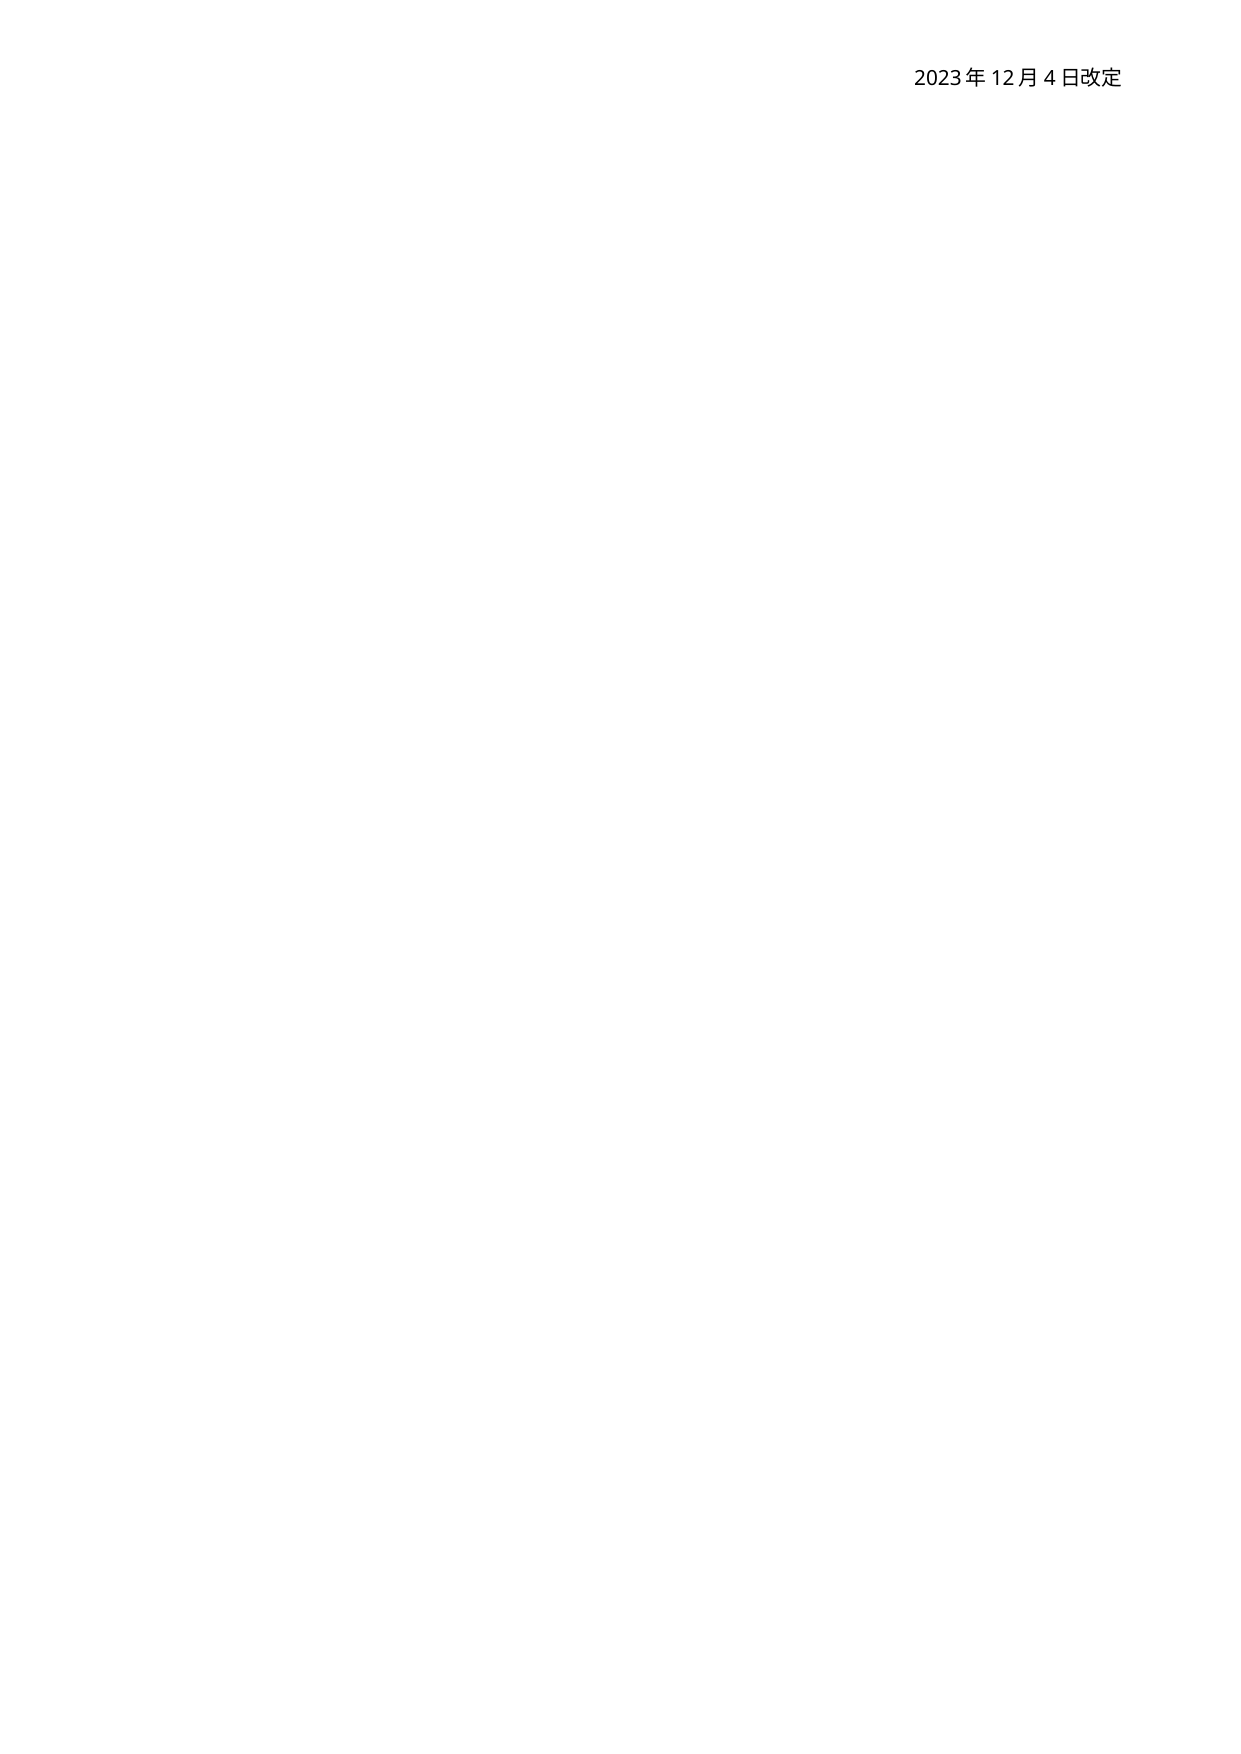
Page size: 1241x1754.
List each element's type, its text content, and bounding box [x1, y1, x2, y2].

text 2023年12月4日改定 [118, 61, 1122, 91]
